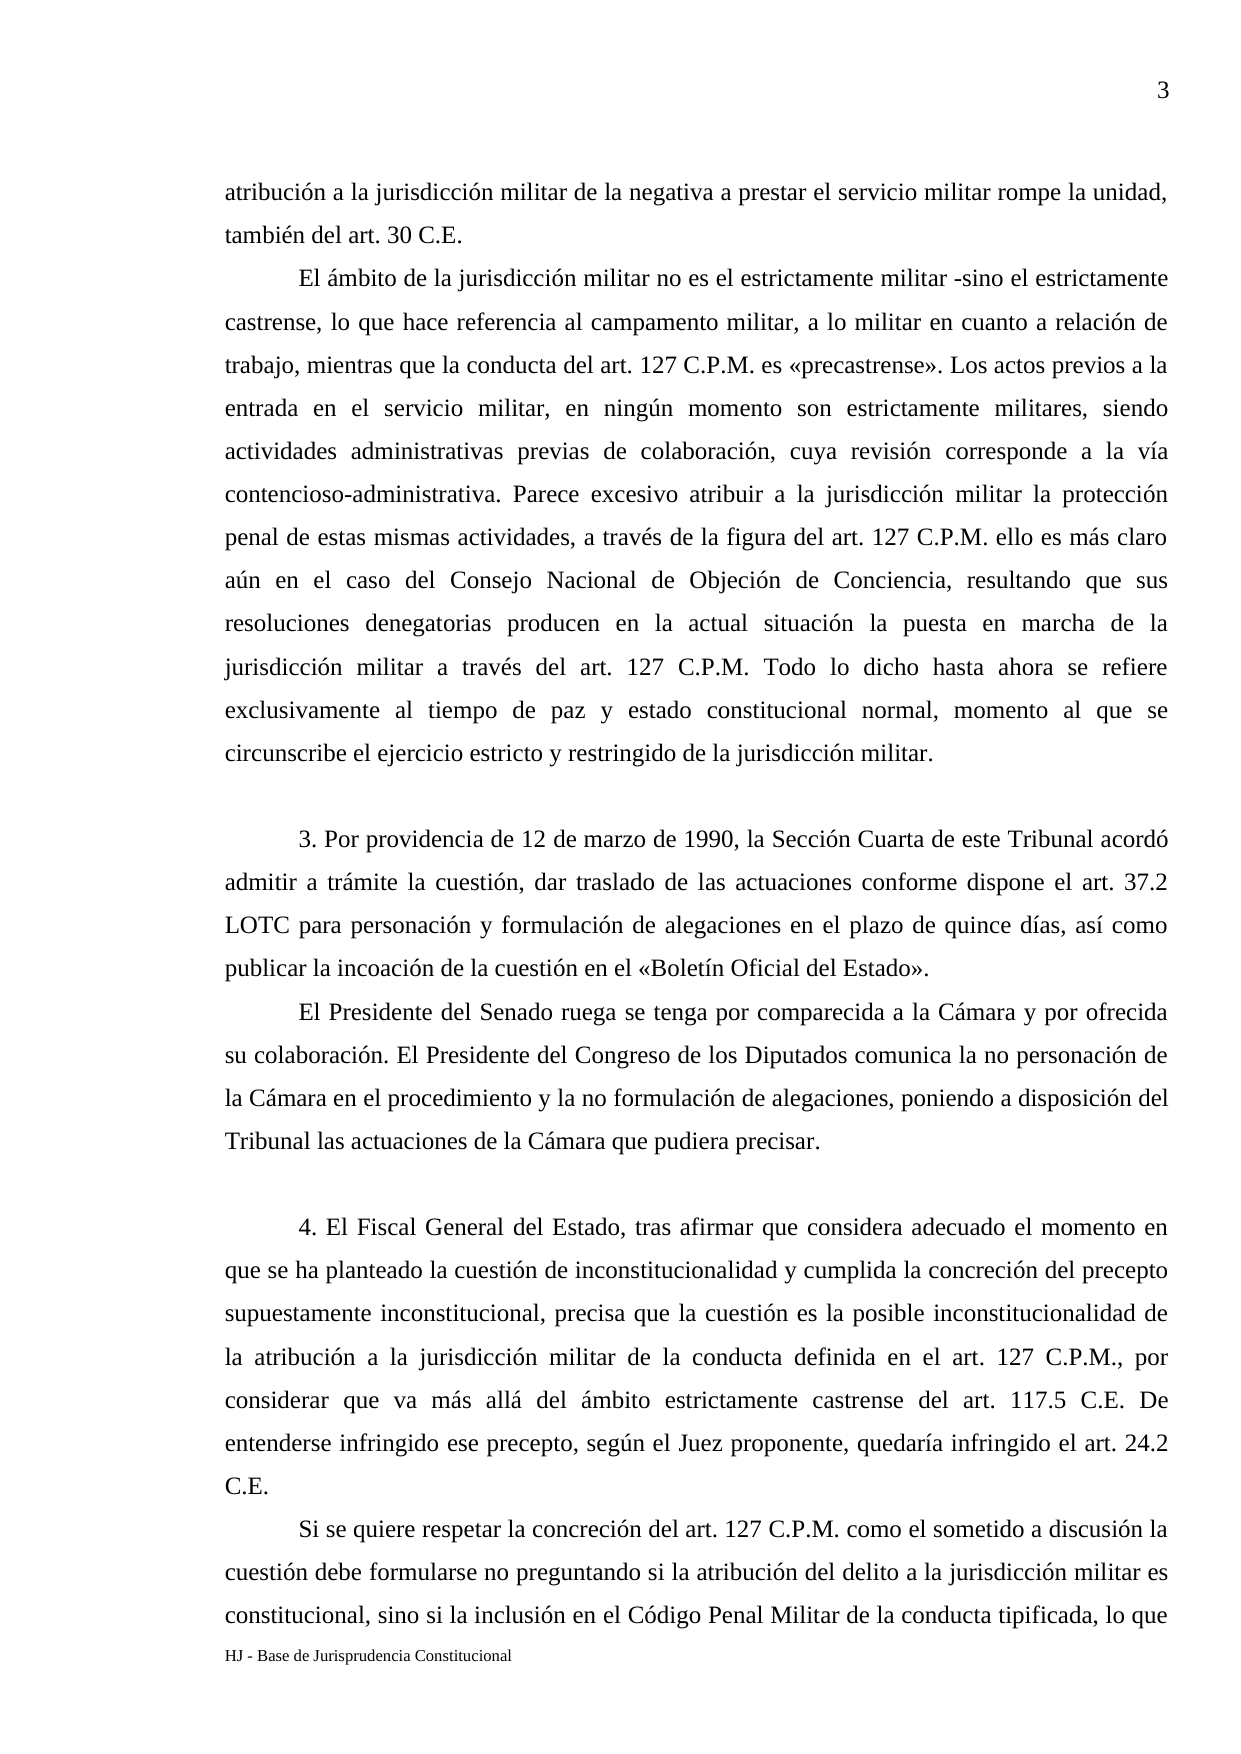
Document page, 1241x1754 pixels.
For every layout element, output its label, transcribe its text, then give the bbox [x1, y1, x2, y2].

text 3. Por providencia de 12 de marzo de 1990, la Sección Cuarta de este Tribunal acordó admitir a trámite la cuestión, dar traslado de las actuaciones conforme dispone el art. 37.2 LOTC para personación y formulación de alegaciones en el plazo de quince días, así como publicar la incoación de la cuestión en el «Boletín Oficial del Estado». [224, 824, 1169, 982]
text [224, 1514, 1169, 1629]
text 4. El Fiscal General del Estado, tras afirmar que considera adecuado el momento en que se ha planteado la cuestión de inconstitucionalidad y cumplida la concreción del precepto supuestamente inconstitucional, precisa que la cuestión es la posible inconstitucionalidad de la atribución a la jurisdicción militar de la conducta definida en el art. 127 C.P.M., por considerar que va más allá del ámbito estrictamente castrense del art. 117.5 C.E. De entenderse infringido ese precepto, según el Juez proponente, quedaría infringido el art. 24.2 C.E. [224, 1212, 1169, 1500]
text El Presidente del Senado ruega se tenga por comparecida a la Cámara y por ofrecida su colaboración. El Presidente del Congreso de los Diputados comunica la no personación de la Cámara en el procedimiento y la no formulación de alegaciones, poniendo a disposición del Tribunal las actuaciones de la Cámara que pudiera precisar. [224, 997, 1169, 1155]
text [224, 177, 1169, 249]
text El ámbito de la jurisdicción militar no es el estrictamente militar -sino el estrictamente castrense, lo que hace referencia al campamento militar, a lo militar en cuanto a relación de trabajo, mientras que la conducta del art. 127 C.P.M. es «precastrense». Los actos previos a la entrada en el servicio militar, en ningún momento son estrictamente militares, siendo actividades administrativas previas de colaboración, cuya revisión corresponde a la vía contencioso-administrativa. Parece excesivo atribuir a la jurisdicción militar la protección penal de estas mismas actividades, a través de la figura del art. 127 C.P.M. ello es más claro aún en el caso del Consejo Nacional de Objeción de Conciencia, resultando que sus resoluciones denegatorias producen en la actual situación la puesta en marcha de la jurisdicción militar a través del art. 127 C.P.M. Todo lo dicho hasta ahora se refiere exclusivamente al tiempo de paz y estado constitucional normal, momento al que se circunscribe el ejercicio estricto y restringido de la jurisdicción militar. [224, 263, 1169, 767]
